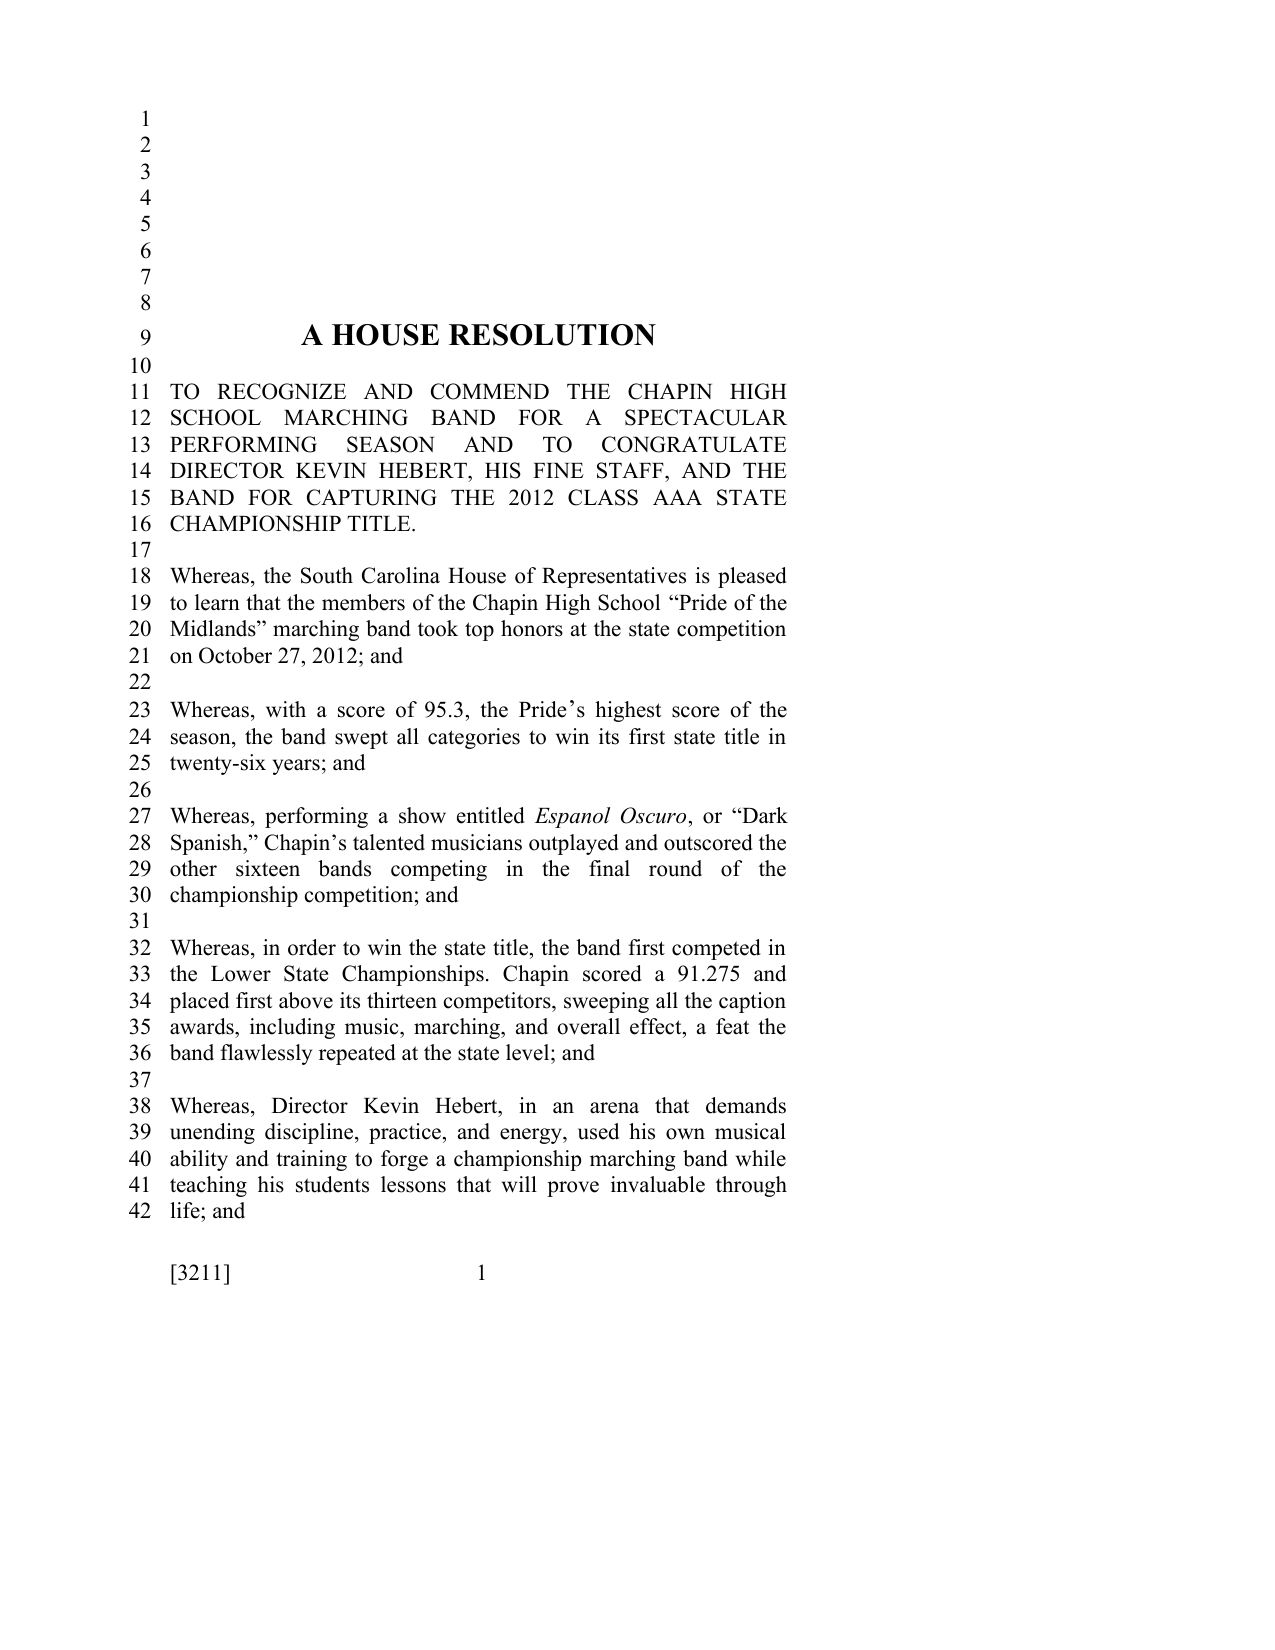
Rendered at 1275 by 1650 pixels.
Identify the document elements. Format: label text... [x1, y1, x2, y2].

text A HOUSE RESOLUTION [169, 316, 787, 352]
text Whereas, performing a show entitled Espanol Oscuro, or “Dark Spanish,” Chapin’s talented musicians outplayed and outscored the other sixteen bands competing in the final round of the championship competition; and [169, 802, 787, 908]
text TO RECOGNIZE AND COMMEND THE CHAPIN HIGH SCHOOL MARCHING BAND FOR A SPECTACULAR PERFORMING SEASON AND TO CONGRATULATE DIRECTOR KEVIN HEBERT, HIS FINE STAFF, AND THE BAND FOR CAPTURING THE 2012 CLASS AAA STATE CHAMPIONSHIP TITLE. [169, 378, 787, 536]
text Whereas, in order to win the state title, the band first competed in the Lower State Championships. Chapin scored a 91.275 and placed first above its thirteen competitors, sweeping all the caption awards, including music, marching, and overall effect, a feat the band flawlessly repeated at the state level; and [169, 934, 787, 1066]
text Whereas, Director Kevin Hebert, in an arena that demands unending discipline, practice, and energy, used his own musical ability and training to forge a championship marching band while teaching his students lessons that will prove invaluable through life; and [169, 1092, 787, 1224]
text Whereas, with a score of 95.3, the Pride’s highest score of the season, the band swept all categories to win its first state title in twenty-six years; and [169, 694, 787, 776]
text Whereas, the South Carolina House of Representatives is pleased to learn that the members of the Chapin High School “Pride of the Midlands” marching band took top honors at the state competition on October 27, 2012; and [169, 563, 787, 668]
